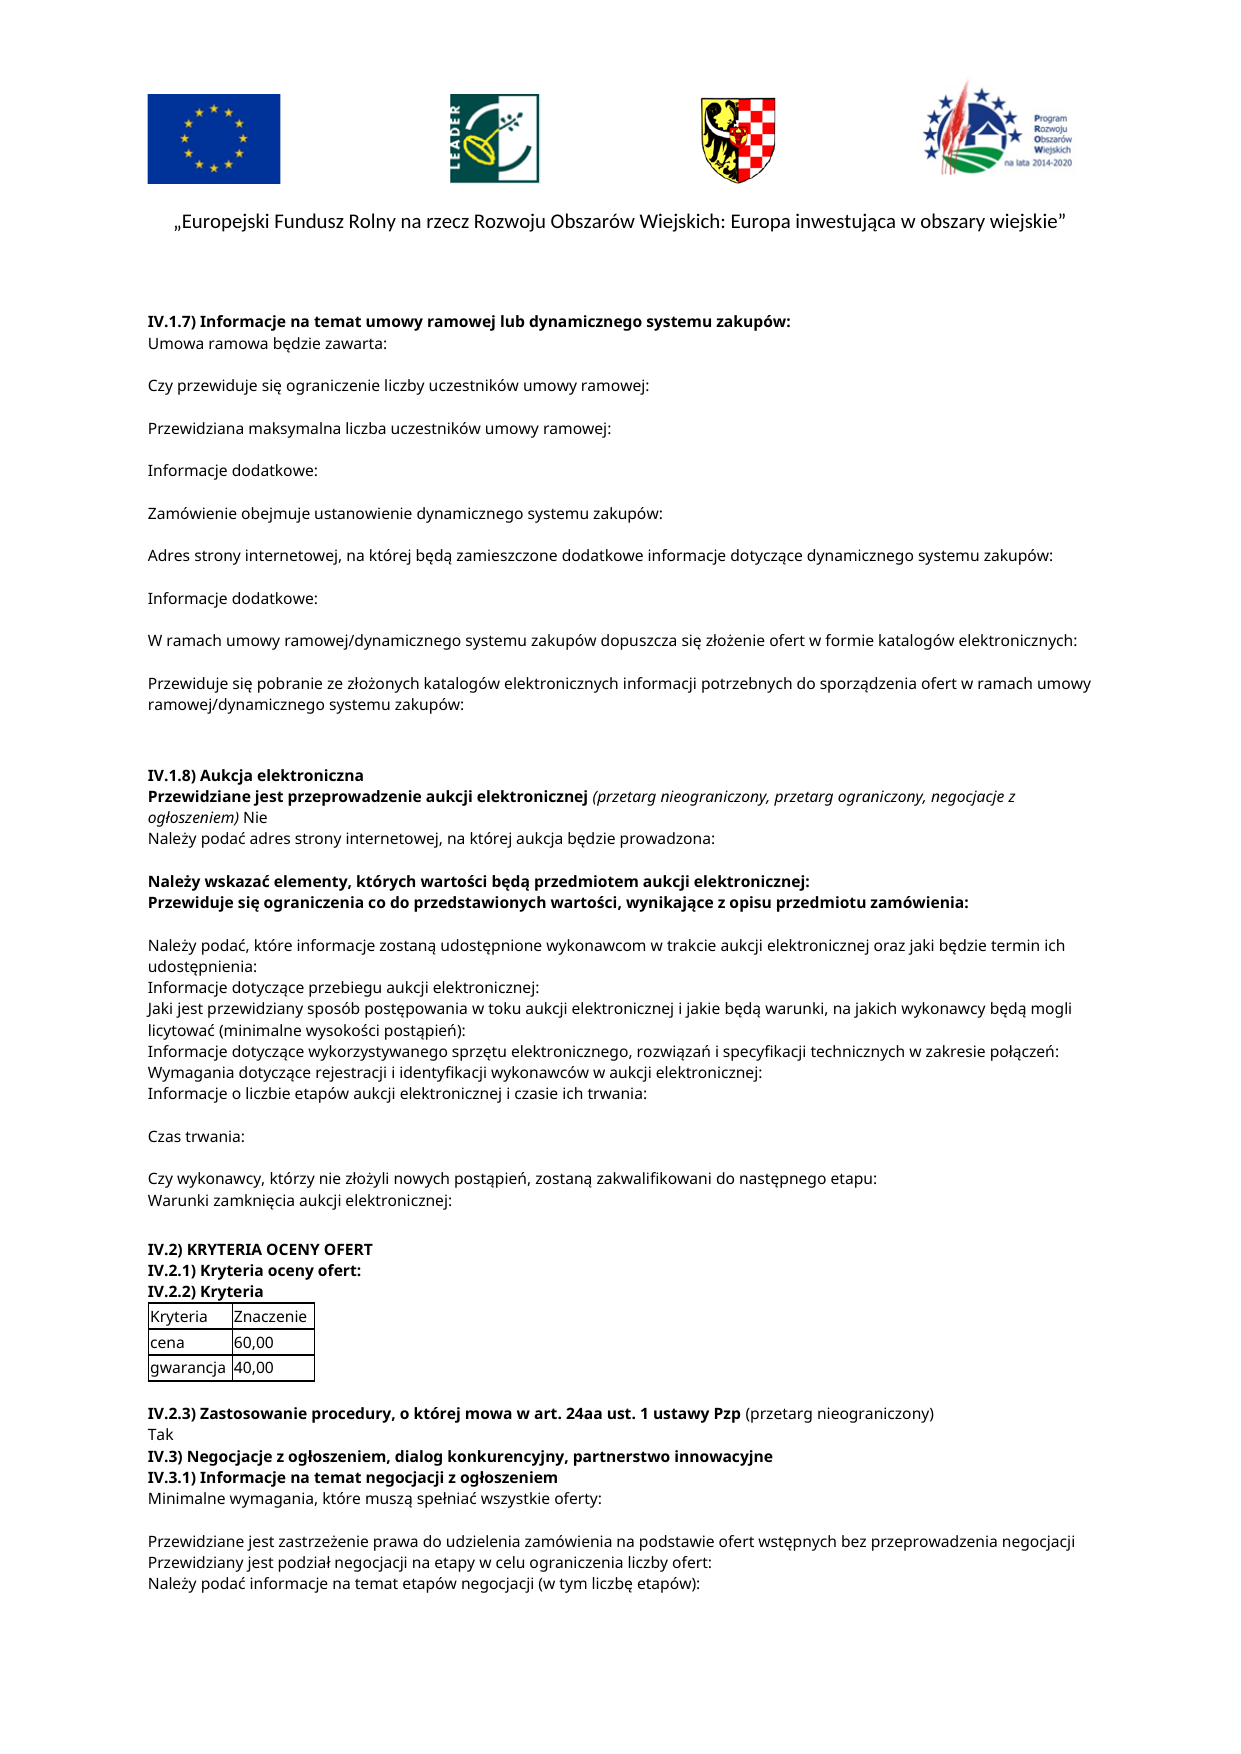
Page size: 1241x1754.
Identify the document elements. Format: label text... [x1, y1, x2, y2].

text IV.1.8) Aukcja elektroniczna Przewidziane jest przeprowadzenie aukcji elektronicznej (przetarg nieograniczony, przetarg ograniczony, negocjacje z ogłoszeniem) Nie Należy podać adres strony internetowej, na której aukcja będzie prowadzona: Należy wskazać elementy, których wartości będą przedmiotem aukcji elektronicznej: Przewiduje się ograniczenia co do przedstawionych wartości, wynikające z opisu przedmiotu zamówienia: Należy podać, które informacje zostaną udostępnione wykonawcom w trakcie aukcji elektronicznej oraz jaki będzie termin ich udostępnienia: Informacje dotyczące przebiegu aukcji elektronicznej: Jaki jest przewidziany sposób postępowania w toku aukcji elektronicznej i jakie będą warunki, na jakich wykonawcy będą mogli licytować (minimalne wysokości postąpień): Informacje dotyczące wykorzystywanego sprzętu elektronicznego, rozwiązań i specyfikacji technicznych w zakresie połączeń: Wymagania dotyczące rejestracji i identyfikacji wykonawców w aukcji elektronicznej: Informacje o liczbie etapów aukcji elektronicznej i czasie ich trwania: [148, 743, 1093, 1104]
text Umowa ramowa będzie zawarta: Czy przewiduje się ograniczenie liczby uczestników umowy ramowej: Przewidziana maksymalna liczba uczestników umowy ramowej: Informacje dodatkowe: Zamówienie obejmuje ustanowienie dynamicznego systemu zakupów: Adres strony internetowej, na której będą zamieszczone dodatkowe informacje dotyczące dynamicznego systemu zakupów: Informacje dodatkowe: W ramach umowy ramowej/dynamicznego systemu zakupów dopuszcza się złożenie ofert w formie katalogów elektronicznych: Przewiduje się pobranie ze złożonych katalogów elektronicznych informacji potrzebnych do sporządzenia ofert w ramach umowy ramowej/dynamicznego systemu zakupów: [148, 332, 1093, 743]
text Czas trwania: Czy wykonawcy, którzy nie złożyli nowych postąpień, zostaną zakwalifikowani do następnego etapu: Warunki zamknięcia aukcji elektronicznej: [148, 1104, 1093, 1238]
table_header Kryteria [149, 1304, 232, 1328]
table_cell gwarancja [149, 1356, 232, 1380]
picture [147, 94, 281, 184]
picture [700, 97, 776, 184]
text IV.2) KRYTERIA OCENY OFERT IV.2.1) Kryteria oceny ofert: IV.2.2) Kryteria [148, 1238, 1093, 1302]
table_cell cena [149, 1330, 232, 1354]
picture [449, 94, 541, 184]
table_header Znaczenie [233, 1304, 314, 1328]
text IV.1.7) Informacje na temat umowy ramowej lub dynamicznego systemu zakupów: [148, 290, 1093, 332]
picture [916, 73, 1084, 184]
table_cell 60,00 [233, 1330, 314, 1354]
table_cell 40,00 [233, 1356, 314, 1380]
